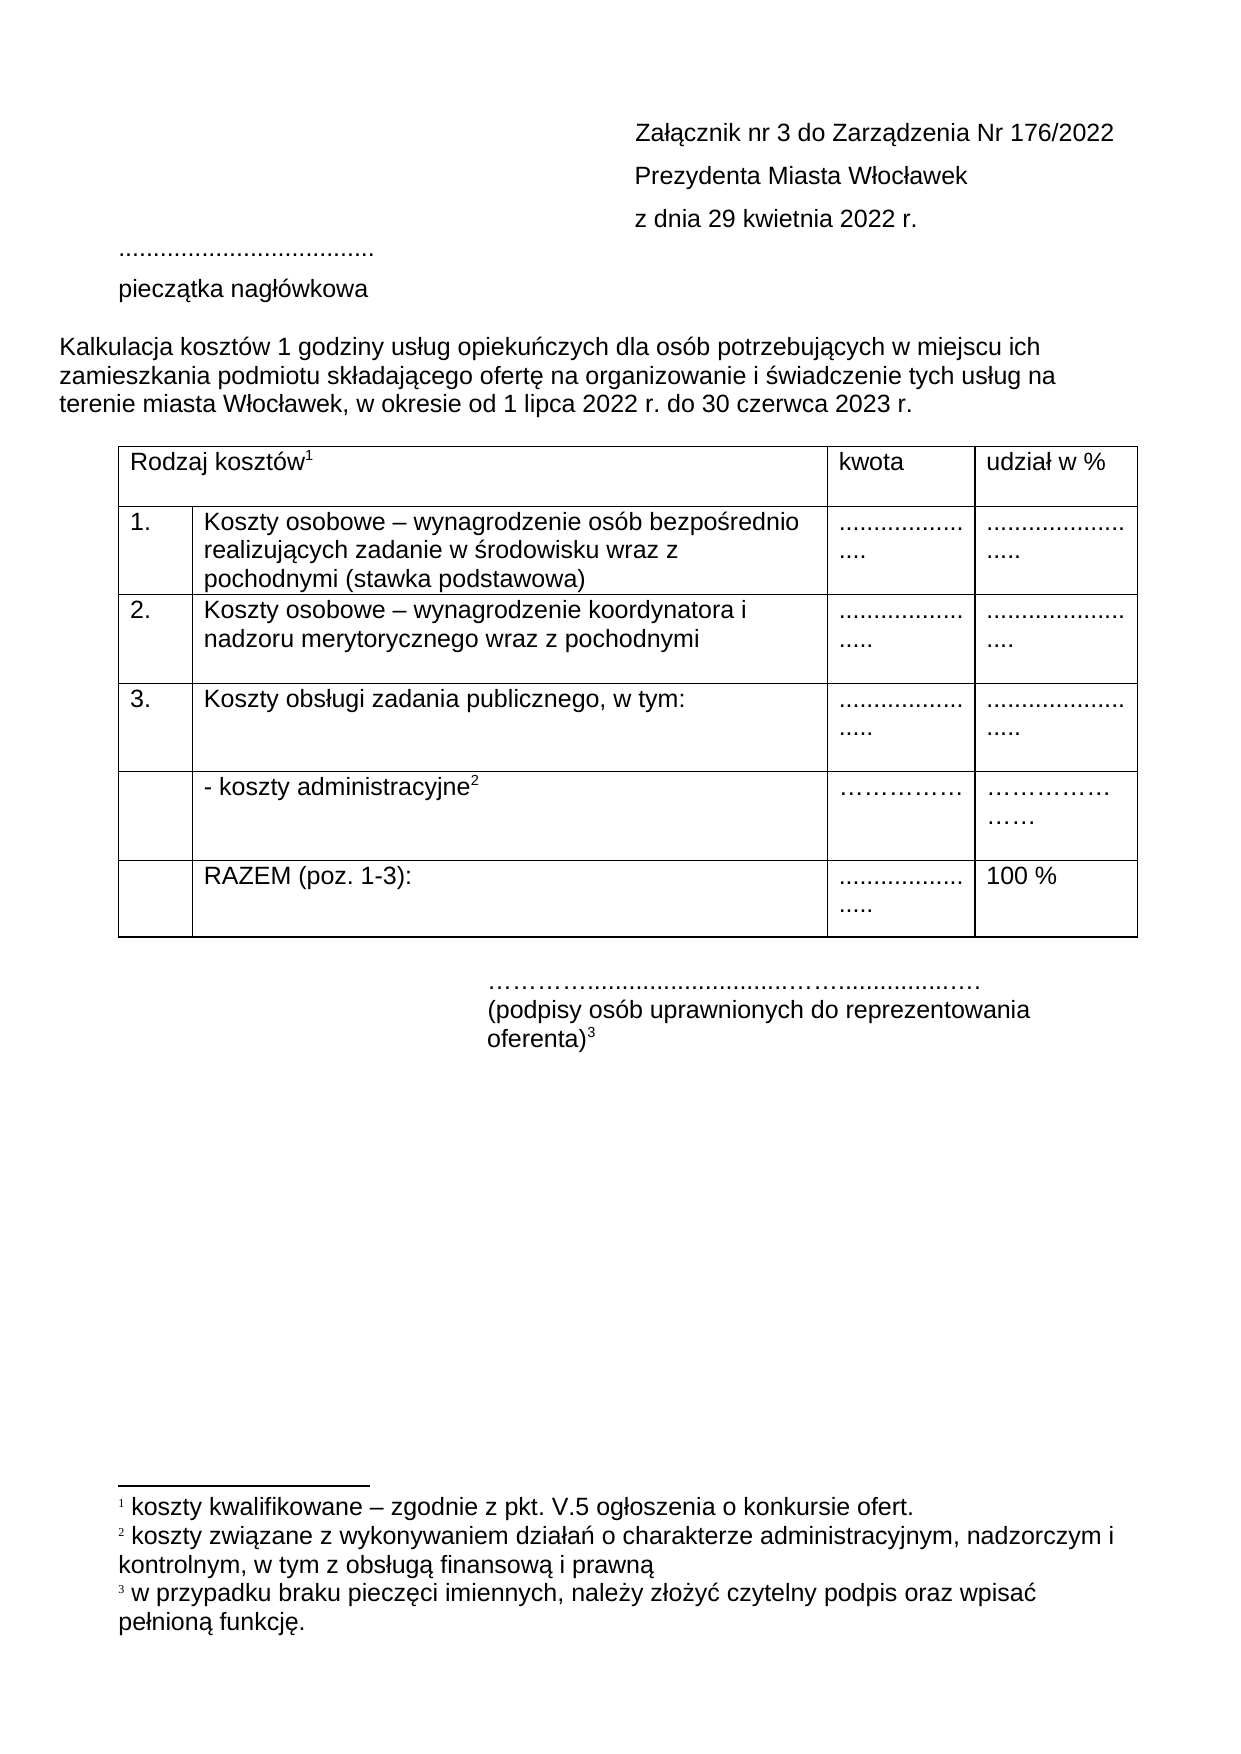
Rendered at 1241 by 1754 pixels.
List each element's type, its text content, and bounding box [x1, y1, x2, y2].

table_cell [119, 772, 192, 860]
table_header kwota [828, 447, 974, 506]
table_cell 2. [119, 595, 192, 683]
table_cell ......................... [976, 684, 1137, 771]
table_header Rodzaj kosztów [119, 447, 827, 506]
text z dnia 29 kwietnia 2022 r. [561, 204, 1122, 233]
table_cell 1. [119, 507, 192, 594]
table_cell ...................... [828, 507, 974, 594]
table_cell …………… [828, 772, 974, 860]
table_cell - koszty administracyjne [193, 772, 827, 860]
table_cell [119, 861, 192, 936]
text ..................................... [118, 233, 1122, 262]
table_cell Koszty osobowe – wynagrodzenie osób bezpośrednio realizujących zadanie w środowisku wraz z pochodnymi (stawka podstawowa) [193, 507, 827, 594]
table_cell RAZEM (poz. 1-3): [193, 861, 827, 936]
table_cell ....................... [828, 595, 974, 683]
text Prezydenta Miasta Włocławek [561, 161, 1122, 190]
table_cell ....................... [828, 684, 974, 771]
table_cell 100 % [976, 861, 1137, 936]
table_header udział w % [976, 447, 1137, 506]
text Kalkulacja kosztów 1 godziny usług opiekuńczych dla osób potrzebujących w miejscu ich zamieszkania podmiotu składającego ofertę na organizowanie i świadczenie tych usług na terenie miasta Włocławek, w okresie od 1 lipca 2022 r. do 30 czerwca 2023 r. [59, 332, 1122, 418]
table_cell ………………… [976, 772, 1137, 860]
table_cell ......................... [976, 507, 1137, 594]
text pieczątka nagłówkowa [118, 274, 1122, 303]
table_cell ....................... [828, 861, 974, 936]
table_cell 3. [119, 684, 192, 771]
table_cell ........................ [976, 595, 1137, 683]
text Załącznik nr 3 do Zarządzenia Nr 176/2022 [635, 118, 1122, 147]
table_cell Koszty osobowe – wynagrodzenie koordynatora i nadzoru merytorycznego wraz z pochodnymi [193, 595, 827, 683]
text ………….............................……................…. [487, 938, 1122, 995]
text (podpisy osób uprawnionych do reprezentowania oferenta) [487, 995, 1122, 1052]
table_cell Koszty obsługi zadania publicznego, w tym: [193, 684, 827, 771]
